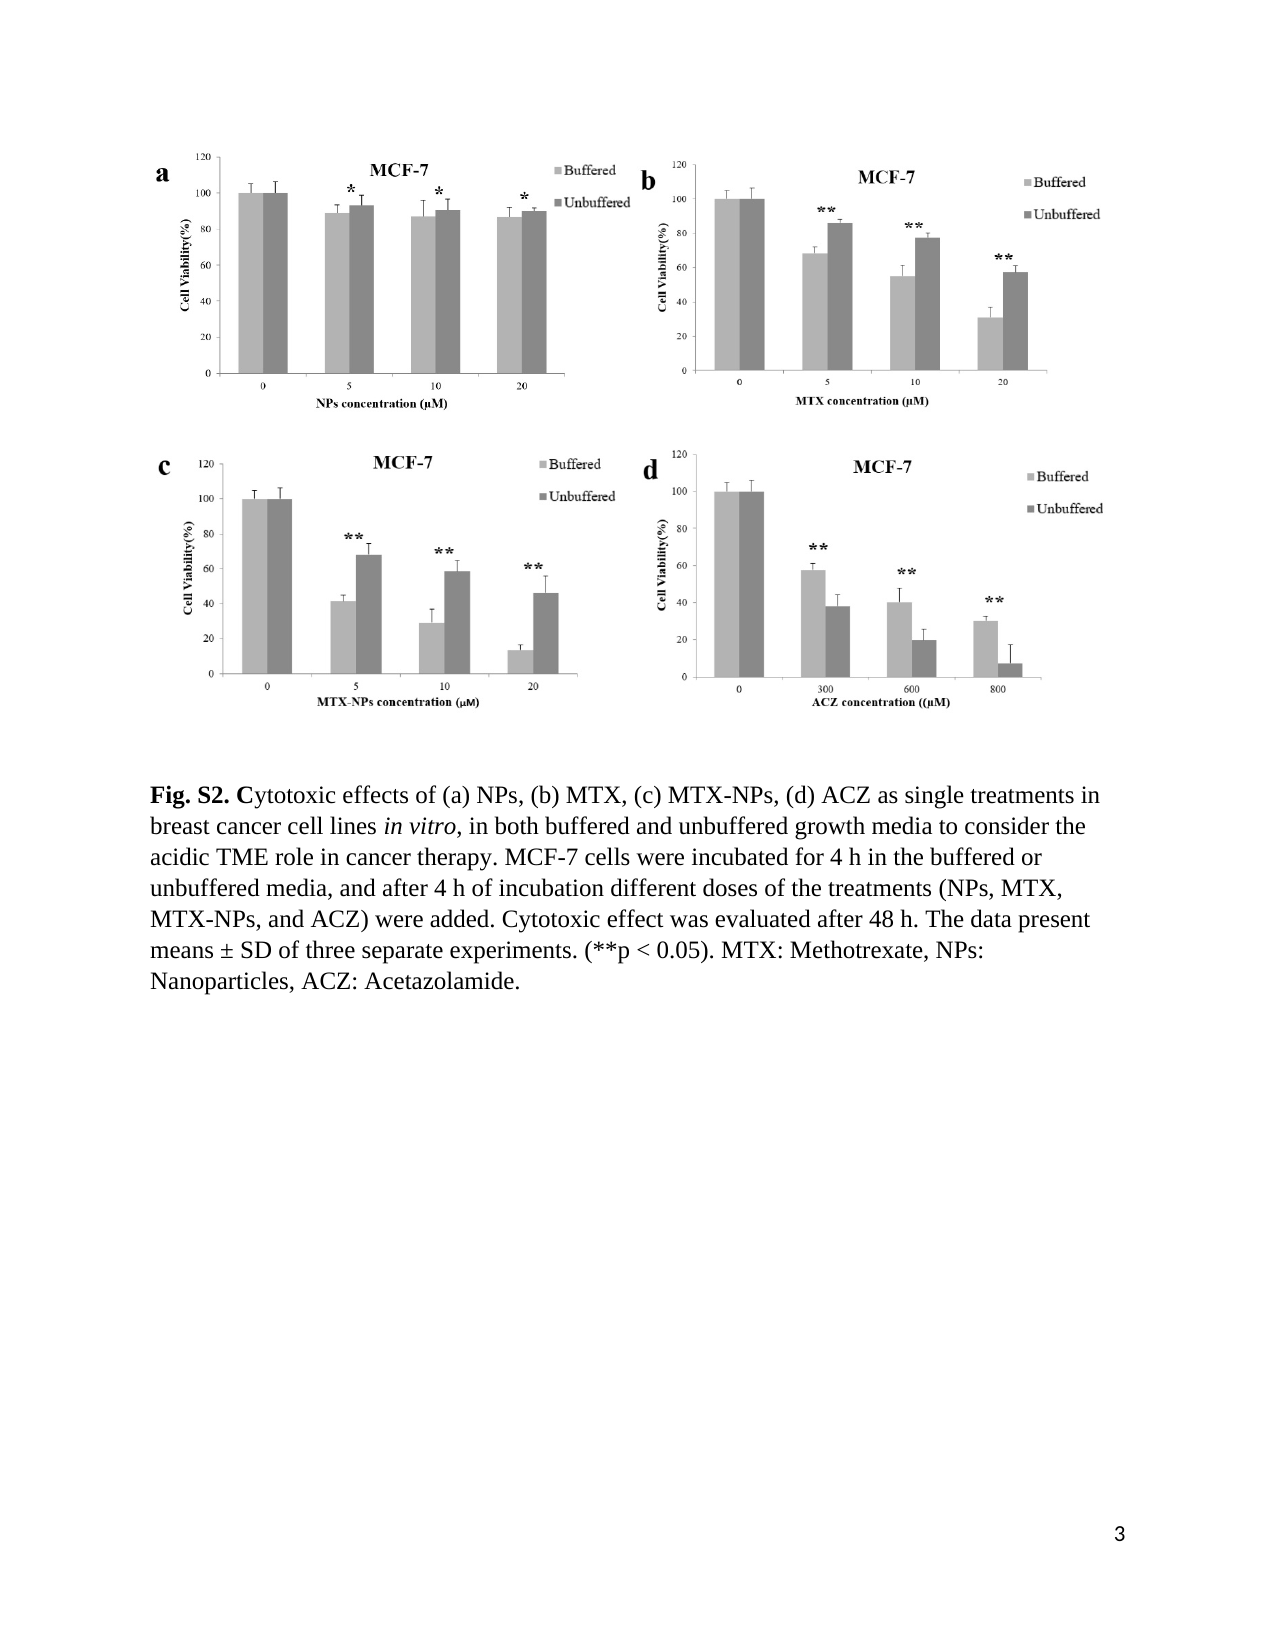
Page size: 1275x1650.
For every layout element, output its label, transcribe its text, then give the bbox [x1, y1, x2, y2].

text Fig. S2. Cytotoxic effects of (a) NPs, (b) MTX, (c) MTX-NPs, (d) ACZ as single treatments in breast cancer cell lines in vitro, in both buffered and unbuffered growth media to consider the acidic TME role in cancer therapy. MCF-7 cells were incubated for 4 h in the buffered or unbuffered media, and after 4 h of incubation different doses of the treatments (NPs, MTX, MTX-NPs, and ACZ) were added. Cytotoxic effect was evaluated after 48 h. The data present means ± SD of three separate experiments. (**p < 0.05). MTX: Methotrexate, NPs: Nanoparticles, ACZ: Acetazolamide. [150, 780, 1125, 995]
picture [150, 150, 1125, 714]
